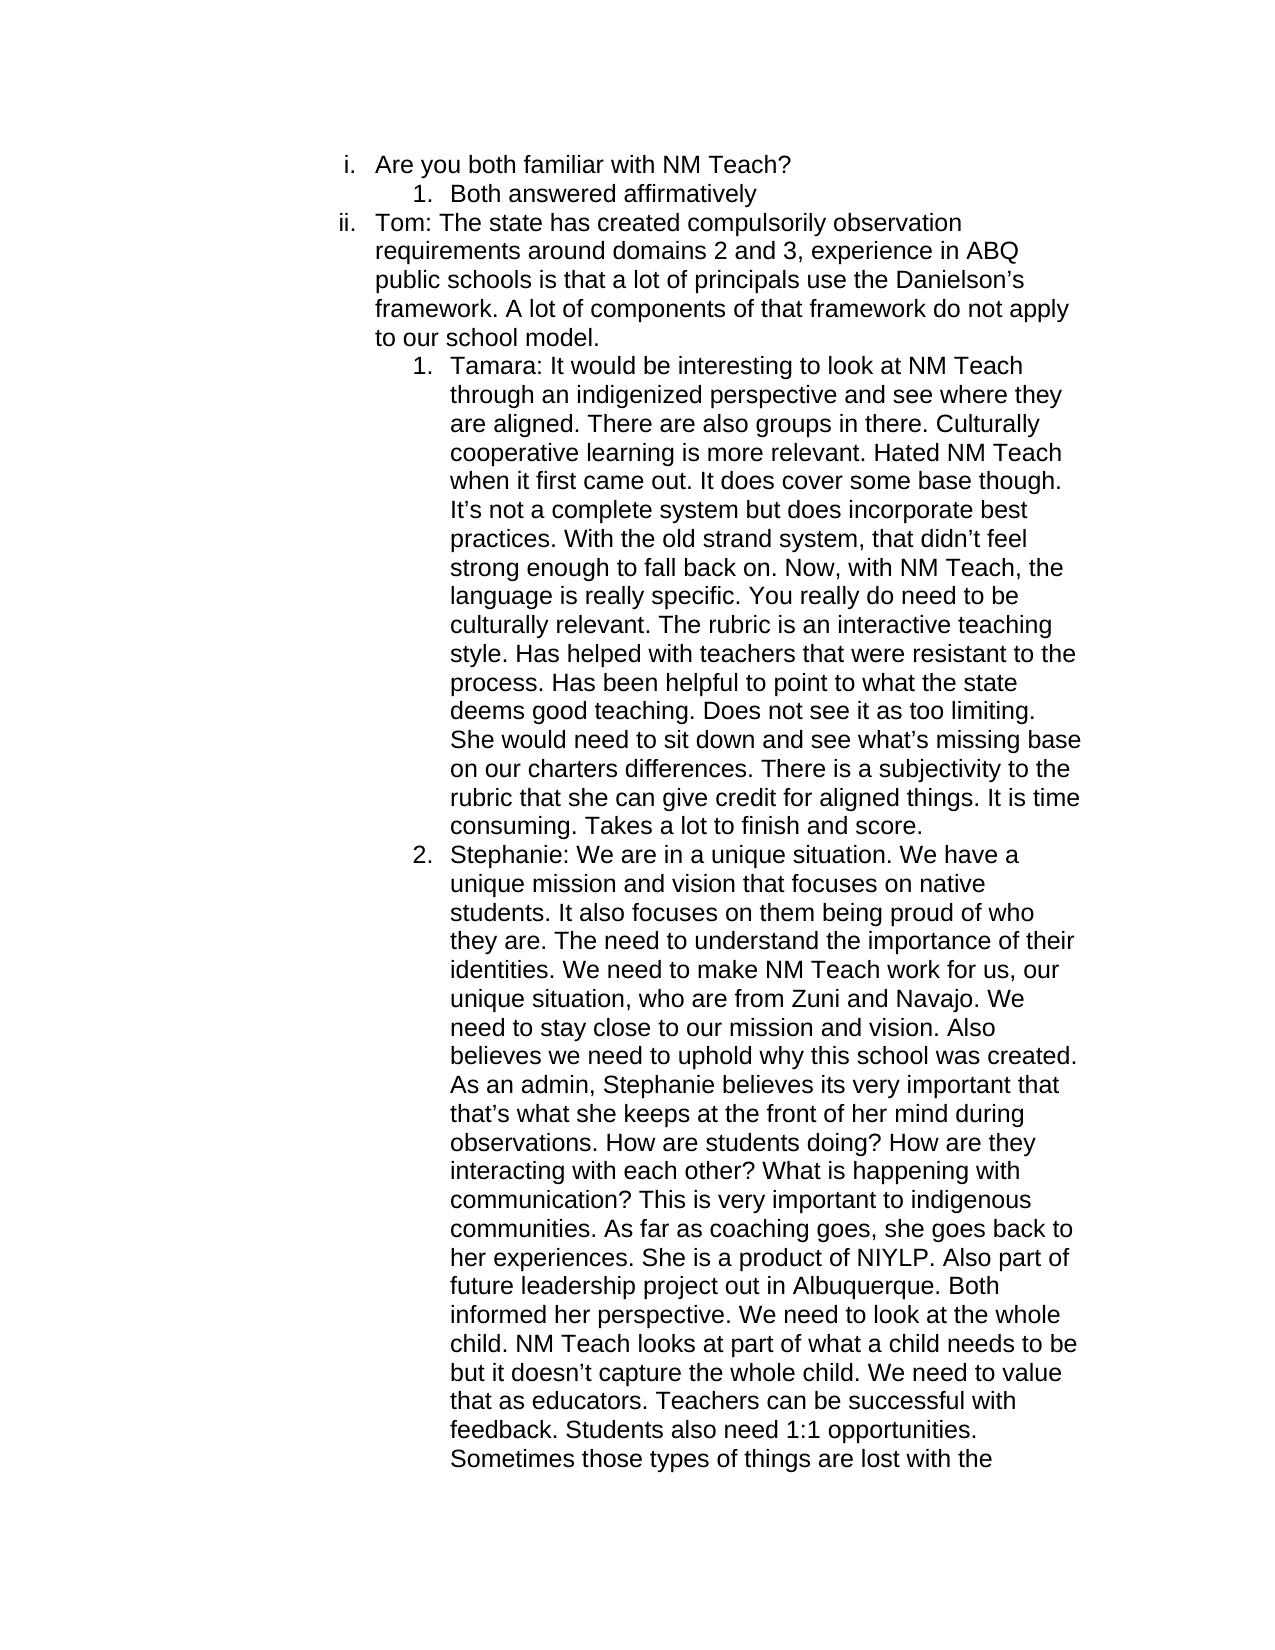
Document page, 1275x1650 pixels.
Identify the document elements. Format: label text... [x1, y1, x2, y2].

list Tom: The state has created compulsorily observation requirements around domains 2 and 3, experience in ABQ public schools is that a lot of principals use the Danielson’s framework. A lot of components of that framework do not apply to our school model. [356, 207, 1087, 351]
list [412, 840, 1087, 1472]
list Both answered affirmatively [412, 179, 1087, 207]
list Tamara: It would be interesting to look at NM Teach through an indigenized perspective and see where they are aligned. There are also groups in there. Culturally cooperative learning is more relevant. Hated NM Teach when it first came out. It does cover some base though. It’s not a complete system but does incorporate best practices. With the old strand system, that didn’t feel strong enough to fall back on. Now, with NM Teach, the language is really specific. You really do need to be culturally relevant. The rubric is an interactive teaching style. Has helped with teachers that were resistant to the process. Has been helpful to point to what the state deems good teaching. Does not see it as too limiting. She would need to sit down and see what’s missing base on our charters differences. There is a subjectivity to the rubric that she can give credit for aligned things. It is time consuming. Takes a lot to finish and score. [412, 351, 1087, 840]
list Are you both familiar with NM Teach? [356, 150, 1087, 179]
